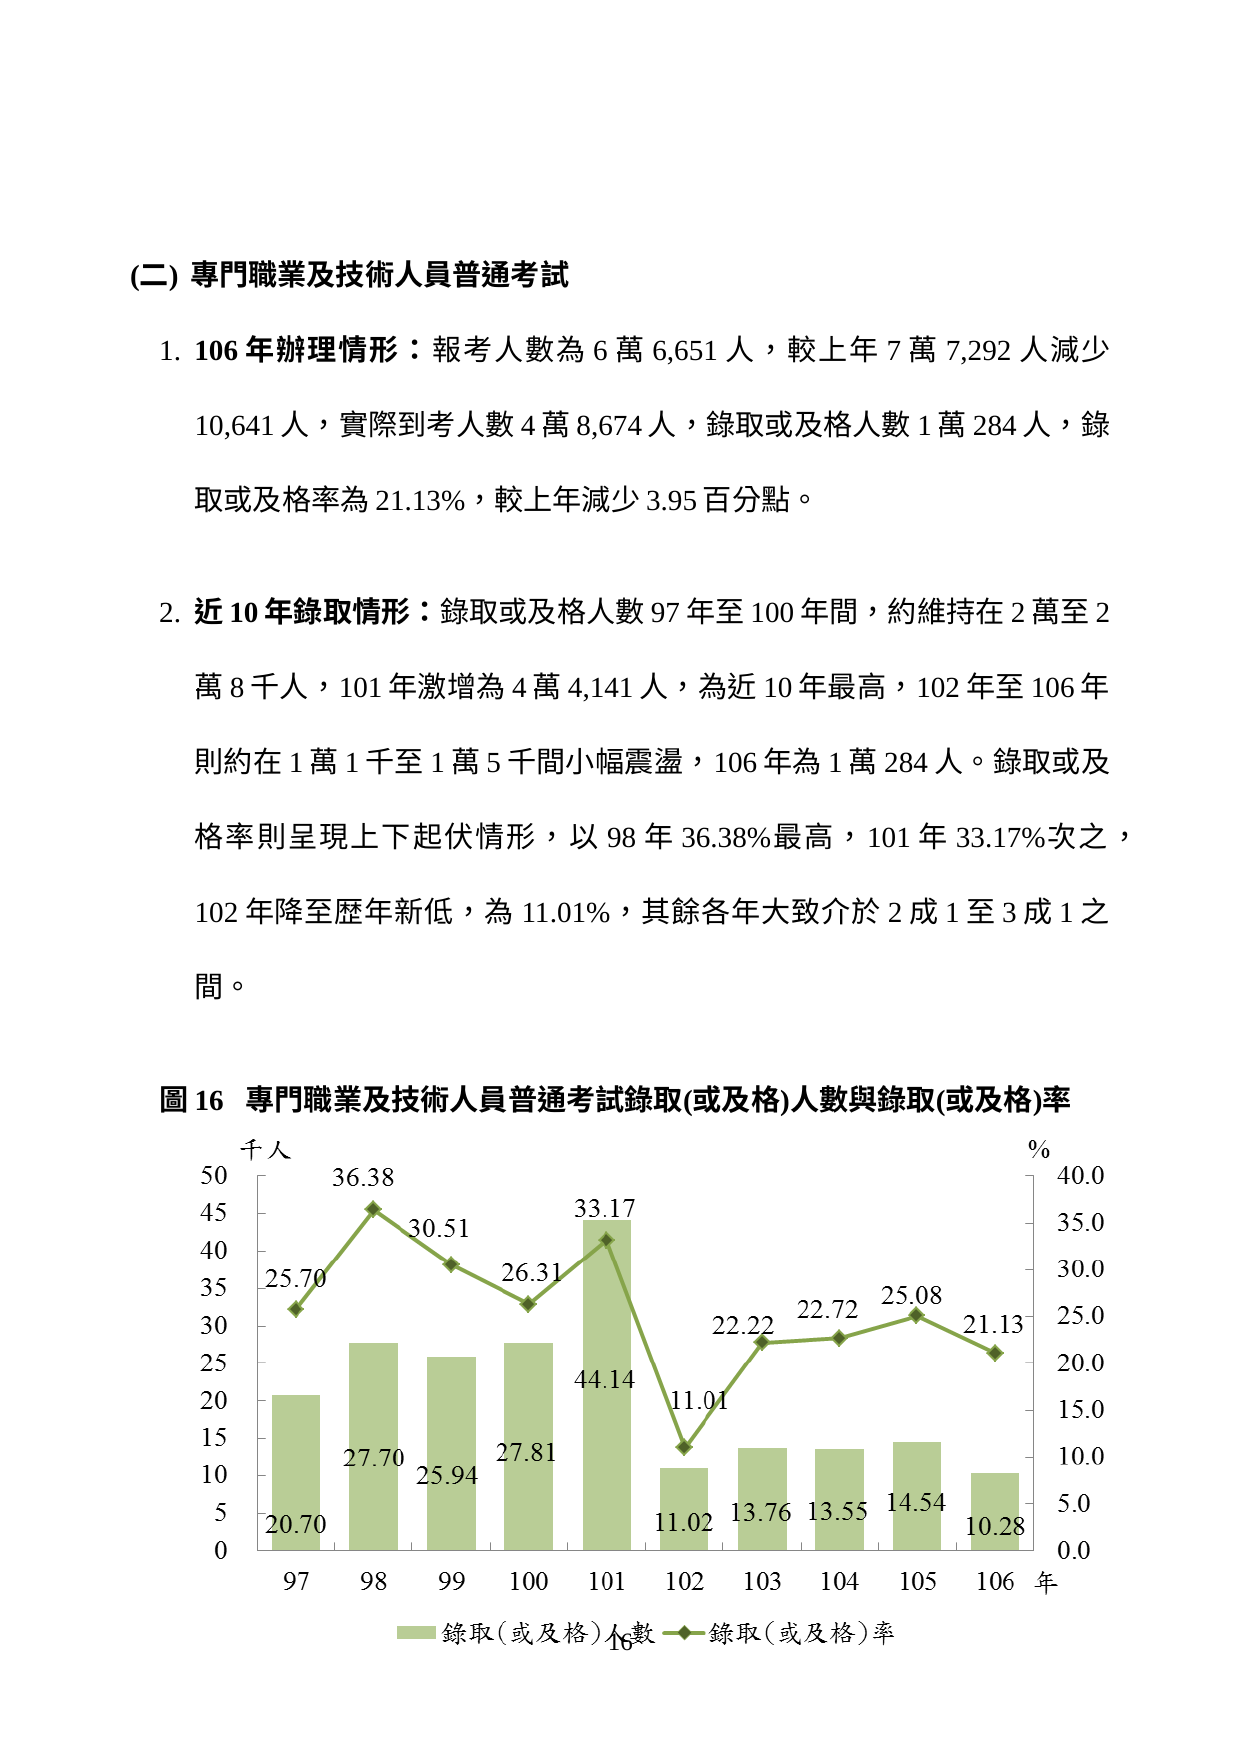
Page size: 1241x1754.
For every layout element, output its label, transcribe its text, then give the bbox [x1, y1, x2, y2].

list 近10年錄取情形：錄取或及格人數97年至100年間，約維持在2萬至2萬8千人，101年激增為4萬4,141人，為近10年最高，102年至106年則約在1萬1千至1萬5千間小幅震盪，106年為1萬284人。錄取或及格率則呈現上下起伏情形，以98年36.38%最高，101年33.17%次之，102年降至歴年新低，為11.01%，其餘各年大致介於2成1至3成1之間。 [159, 572, 1110, 1022]
list 圖16 專門職業及技術人員普通考試錄取(或及格)人數與錄取(或及格)率 [130, 1060, 1110, 1135]
picture [197, 1056, 1113, 1669]
list 106年辦理情形：報考人數為6萬6,651人，較上年7萬7,292人減少 10,641人，實際到考人數4萬8,674人，錄取或及格人數1萬284人，錄取或及格率為21.13%，較上年減少3.95百分點。 [159, 310, 1110, 535]
list 專門職業及技術人員普通考試 [130, 235, 1110, 310]
